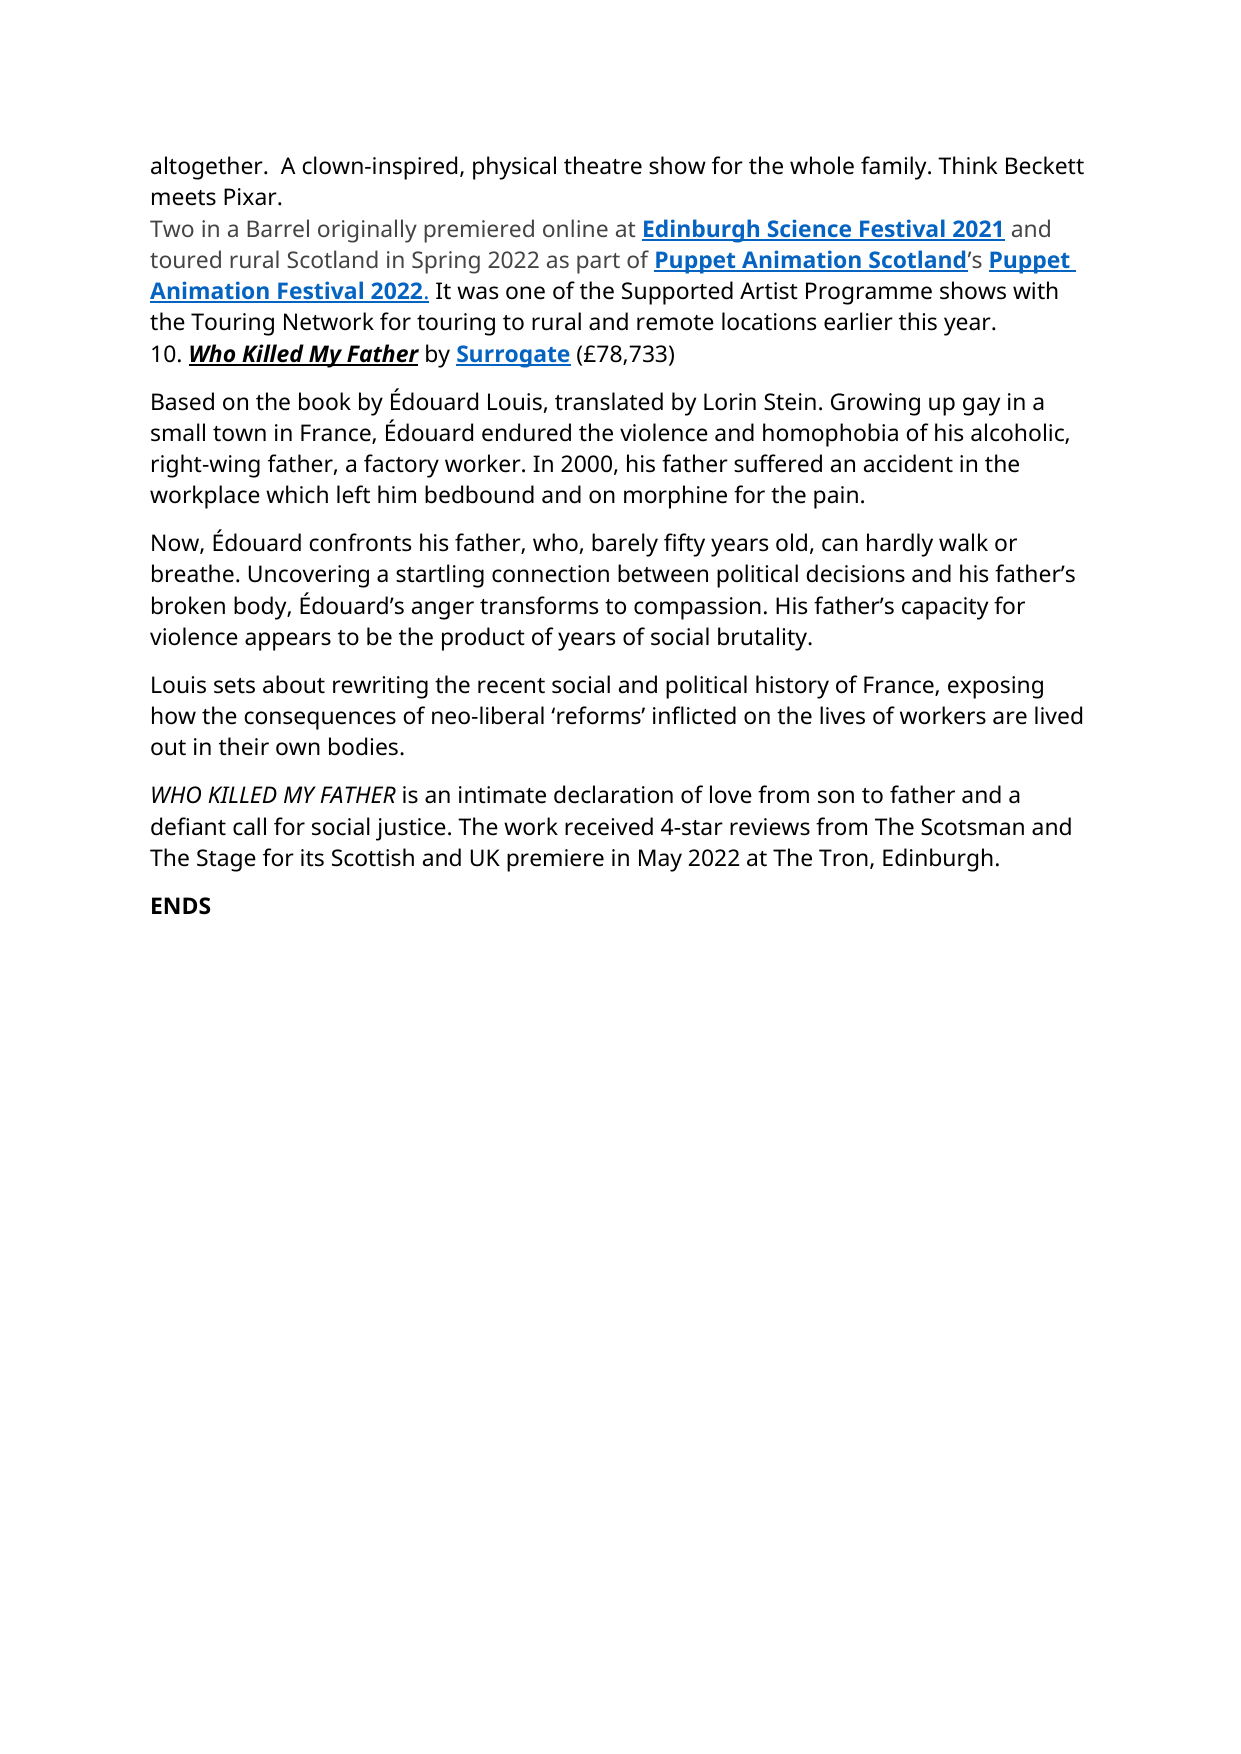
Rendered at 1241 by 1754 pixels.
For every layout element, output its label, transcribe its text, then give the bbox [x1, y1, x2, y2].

text Based on the book by Édouard Louis, translated by Lorin Stein. Growing up gay in a small town in France, Édouard endured the violence and homophobia of his alcoholic, right-wing father, a factory worker. In 2000, his father suffered an accident in the workplace which left him bedbound and on morphine for the pain. [150, 385, 1090, 510]
text Now, Édouard confronts his father, who, barely fifty years old, can hardly walk or breathe. Uncovering a startling connection between political decisions and his father’s broken body, Édouard’s anger transforms to compassion. His father’s capacity for violence appears to be the product of years of social brutality. [150, 527, 1090, 652]
text ENDS [150, 889, 1090, 949]
text 10. Who Killed My Father by Surrogate (£78,733) [150, 337, 1090, 369]
text Two in a Barrel originally premiered online at Edinburgh Science Festival 2021 and toured rural Scotland in Spring 2022 as part of Puppet Animation Scotland’s Puppet Animation Festival 2022. It was one of the Supported Artist Programme shows with the Touring Network for touring to rural and remote locations earlier this year. [150, 212, 1090, 337]
text WHO KILLED MY FATHER is an intimate declaration of love from son to father and a defiant call for social justice. The work received 4-star reviews from The Scotsman and The Stage for its Scottish and UK premiere in May 2022 at The Tron, Edinburgh. [150, 779, 1090, 873]
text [150, 150, 1090, 212]
text Louis sets about rewriting the recent social and political history of France, exposing how the consequences of neo-liberal ‘reforms’ inflicted on the lives of workers are lived out in their own bodies. [150, 669, 1090, 762]
